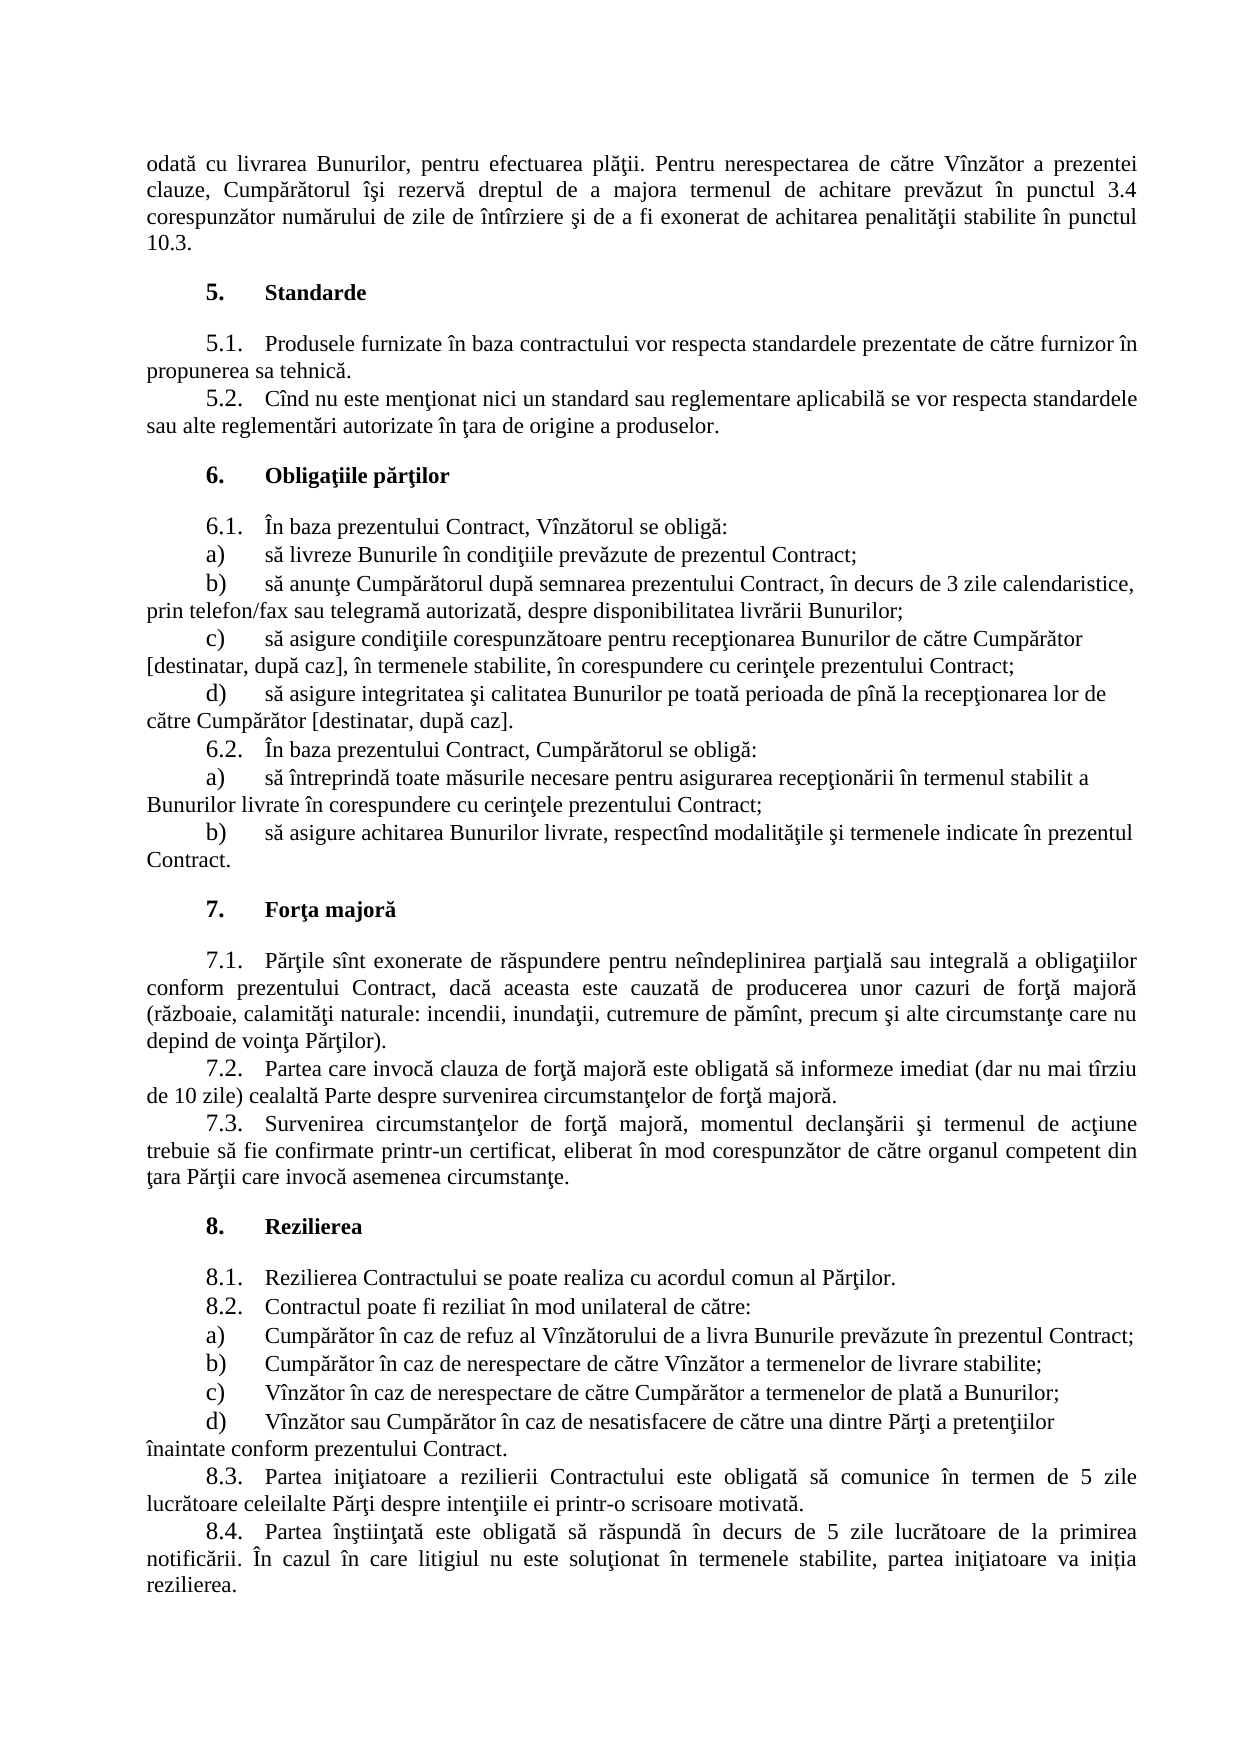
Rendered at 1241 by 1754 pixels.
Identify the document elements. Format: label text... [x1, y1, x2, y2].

table_cell Părţile sînt exonerate de răspundere pentru neîndeplinirea parţială sau integrală a obligaţiilor conform prezentului Contract, dacă aceasta este cauzată de producerea unor cazuri de forţă majoră (războaie, calamităţi naturale: incendii, inundaţii, cutremure de pămînt, precum şi alte circumstanţe care nu depind de voinţa Părţilor). Partea care invocă clauza de forţă majoră este obligată să informeze imediat (dar nu mai tîrziu de 10 zile) cealaltă Parte despre survenirea circumstanţelor de forţă majoră. Survenirea circumstanţelor de forţă majoră, momentul declanşării şi termenul de acţiune trebuie să fie confirmate printr-un certificat, eliberat în mod corespunzător de către organul competent din ţara Părţii care invocă asemenea circumstanţe. [135, 945, 1150, 1189]
table_cell În baza prezentului Contract, Vînzătorul se obligă: să livreze Bunurile în condiţiile prevăzute de prezentul Contract; să anunţe Cumpărătorul după semnarea prezentului Contract, în decurs de 3 zile calendaristice, prin telefon/fax sau telegramă autorizată, despre disponibilitatea livrării Bunurilor; să asigure condiţiile corespunzătoare pentru recepţionarea Bunurilor de către Cumpărător [destinatar, după caz], în termenele stabilite, în corespundere cu cerinţele prezentului Contract; să asigure integritatea şi calitatea Bunurilor pe toată perioada de pînă la recepţionarea lor de către Cumpărător [destinatar, după caz]. În baza prezentului Contract, Cumpărătorul se obligă: să întreprindă toate măsurile necesare pentru asigurarea recepţionării în termenul stabilit a Bunurilor livrate în corespundere cu cerinţele prezentului Contract; să asigure achitarea Bunurilor livrate, respectînd modalităţile şi termenele indicate în prezentul Contract. [135, 511, 1150, 873]
table_cell Rezilierea [135, 1190, 1150, 1262]
table_cell Forţa majoră [135, 873, 1150, 945]
table_cell Standarde [135, 255, 1150, 328]
table_cell Obligaţiile părţilor [135, 438, 1150, 511]
table_cell Produsele furnizate în baza contractului vor respecta standardele prezentate de către furnizor în propunerea sa tehnică. Cînd nu este menţionat nici un standard sau reglementare aplicabilă se vor respecta standardele sau alte reglementări autorizate în ţara de origine a produselor. [135, 328, 1150, 438]
table_cell Rezilierea Contractului se poate realiza cu acordul comun al Părţilor. Contractul poate fi reziliat în mod unilateral de către: Cumpărător în caz de refuz al Vînzătorului de a livra Bunurile prevăzute în prezentul Contract; Cumpărător în caz de nerespectare de către Vînzător a termenelor de livrare stabilite; Vînzător în caz de nerespectare de către Cumpărător a termenelor de plată a Bunurilor; Vînzător sau Cumpărător în caz de nesatisfacere de către una dintre Părţi a pretenţiilor înaintate conform prezentului Contract. Partea iniţiatoare a rezilierii Contractului este obligată să comunice în termen de 5 zile lucrătoare celeilalte Părţi despre intenţiile ei printr-o scrisoare motivată. Partea înştiinţată este obligată să răspundă în decurs de 5 zile lucrătoare de la primirea notificării. În cazul în care litigiul nu este soluţionat în termenele stabilite, partea iniţiatoare va iniția rezilierea. [135, 1262, 1150, 1598]
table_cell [135, 150, 1150, 255]
